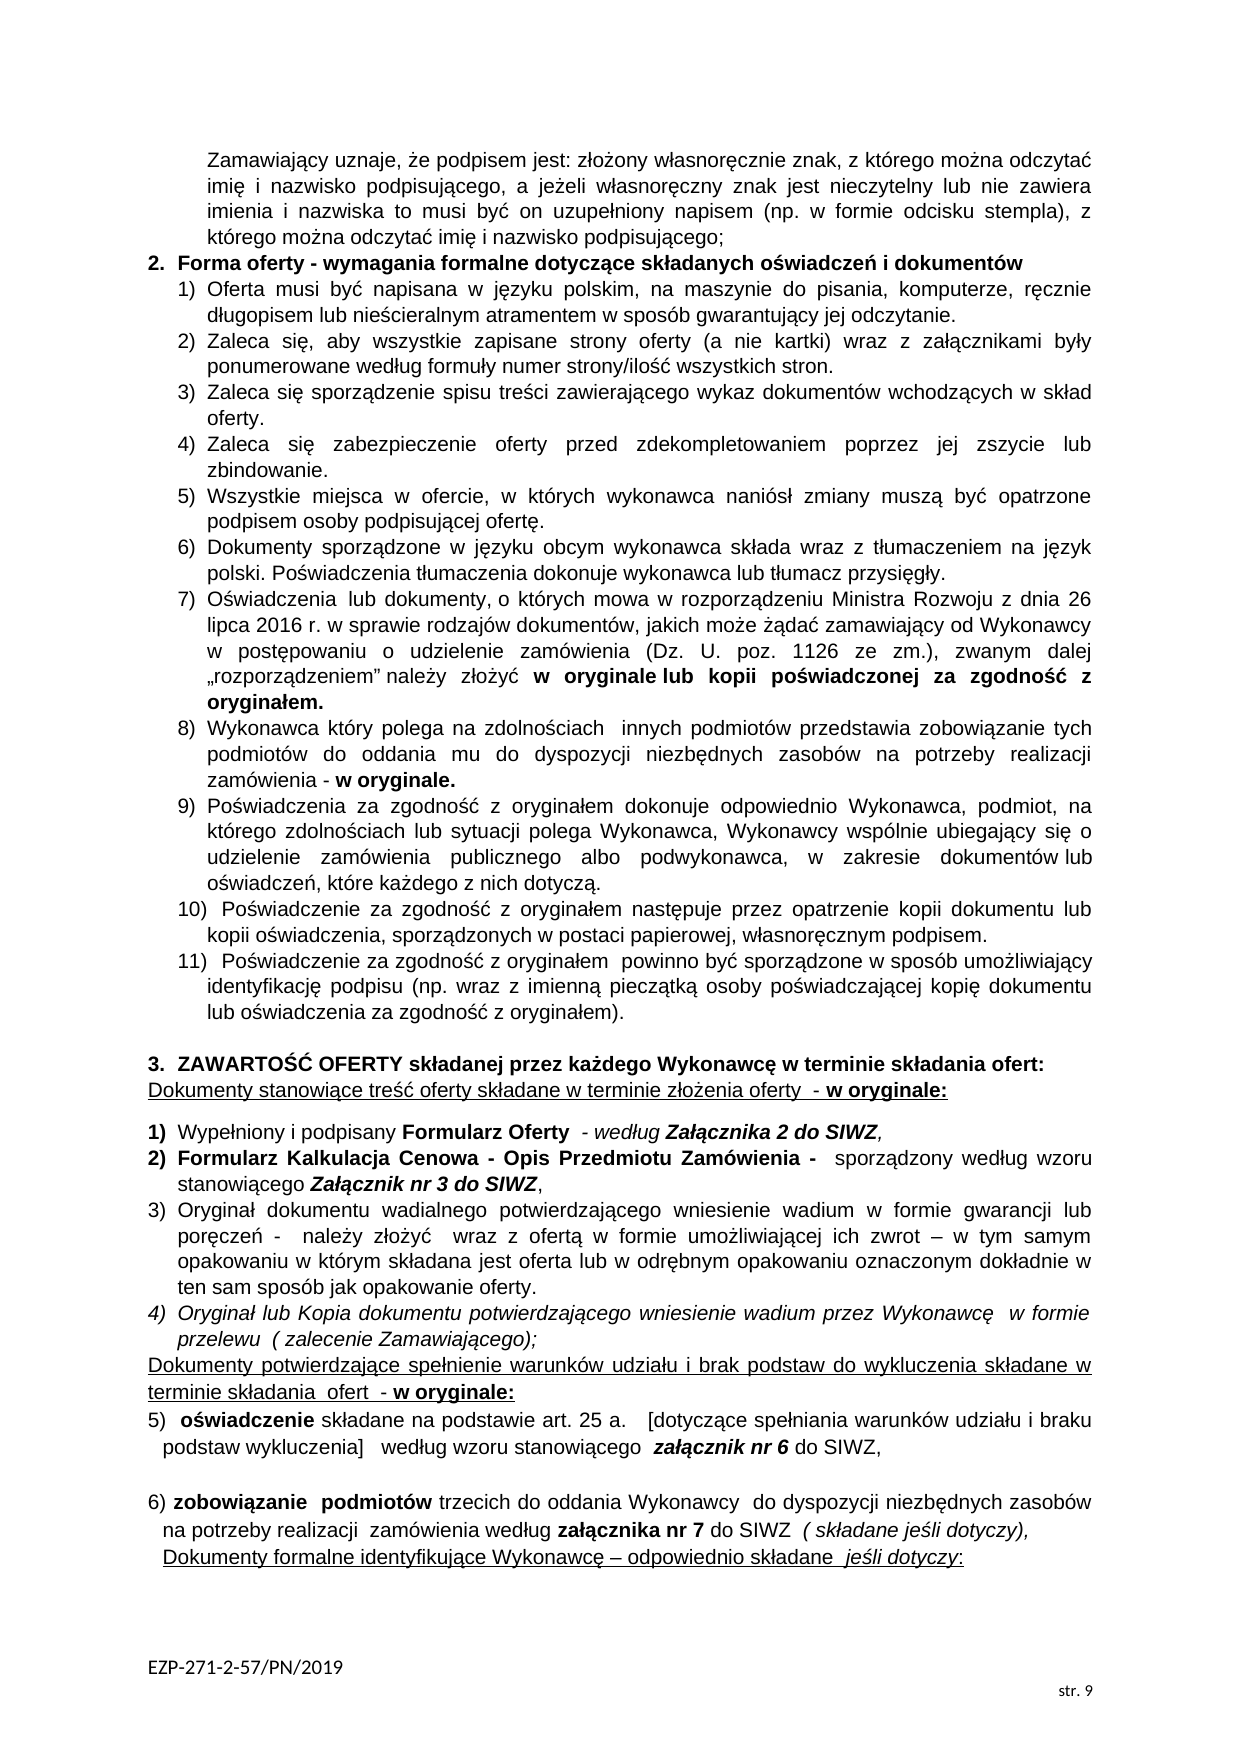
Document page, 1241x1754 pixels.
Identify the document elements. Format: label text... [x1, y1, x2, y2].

list Wszystkie miejsca w ofercie, w których wykonawca naniósł zmiany muszą być opatrzone podpisem osoby podpisującej ofertę. [177, 483, 1093, 533]
list Dokumenty sporządzone w języku obcym wykonawca składa wraz z tłumaczeniem na język polski. Poświadczenia tłumaczenia dokonuje wykonawca lub tłumacz przysięgły. [177, 535, 1093, 585]
list Forma oferty - wymagania formalne dotyczące składanych oświadczeń i dokumentów [148, 251, 1093, 275]
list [177, 148, 1093, 249]
list Formularz Kalkulacja Cenowa - Opis Przedmiotu Zamówienia - sporządzony według wzoru stanowiącego Załącznik nr 3 do SIWZ, [148, 1146, 1093, 1196]
list Zaleca się zabezpieczenie oferty przed zdekompletowaniem poprzez jej zszycie lub zbindowanie. [177, 432, 1093, 482]
text Dokumenty formalne identyfikujące Wykonawcę – odpowiednio składane jeśli dotyczy: [162, 1545, 1093, 1569]
list Oferta musi być napisana w języku polskim, na maszynie do pisania, komputerze, ręcznie długopisem lub nieścieralnym atramentem w sposób gwarantujący jej odczytanie. [177, 277, 1093, 327]
list Poświadczenie za zgodność z oryginałem następuje przez opatrzenie kopii dokumentu lub kopii oświadczenia, sporządzonych w postaci papierowej, własnoręcznym podpisem. [177, 897, 1093, 947]
text Dokumenty potwierdzające spełnienie warunków udziału i brak podstaw do wykluczenia składane w terminie składania ofert - w oryginale: [148, 1353, 1093, 1404]
list Zaleca się sporządzenie spisu treści zawierającego wykaz dokumentów wchodzących w skład oferty. [177, 380, 1093, 430]
list Wypełniony i podpisany Formularz Oferty - według Załącznika 2 do SIWZ, [148, 1120, 1093, 1144]
list Wykonawca który polega na zdolnościach innych podmiotów przedstawia zobowiązanie tych podmiotów do oddania mu do dyspozycji niezbędnych zasobów na potrzeby realizacji zamówienia - w oryginale. [177, 716, 1093, 792]
text 6) zobowiązanie podmiotów trzecich do oddania Wykonawcy do dyspozycji niezbędnych zasobów na potrzeby realizacji zamówienia według załącznika nr 7 do SIWZ ( składane jeśli dotyczy), [148, 1490, 1093, 1542]
text 5) oświadczenie składane na podstawie art. 25 a. [dotyczące spełniania warunków udziału i braku podstaw wykluczenia] według wzoru stanowiącego załącznik nr 6 do SIWZ, [148, 1408, 1093, 1459]
list Oryginał lub Kopia dokumentu potwierdzającego wniesienie wadium przez Wykonawcę w formie przelewu ( zalecenie Zamawiającego); [148, 1301, 1093, 1351]
list Oświadczenia lub dokumenty, o których mowa w rozporządzeniu Ministra Rozwoju z dnia 26 lipca 2016 r. w sprawie rodzajów dokumentów, jakich może żądać zamawiający od Wykonawcy w postępowaniu o udzielenie zamówienia (Dz. U. poz. 1126 ze zm.), zwanym dalej „rozporządzeniem” należy złożyć w oryginale lub kopii poświadczonej za zgodność z oryginałem. [177, 587, 1093, 714]
list Zaleca się, aby wszystkie zapisane strony oferty (a nie kartki) wraz z załącznikami były ponumerowane według formuły numer strony/ilość wszystkich stron. [177, 328, 1093, 378]
list Oryginał dokumentu wadialnego potwierdzającego wniesienie wadium w formie gwarancji lub poręczeń - należy złożyć wraz z ofertą w formie umożliwiającej ich zwrot – w tym samym opakowaniu w którym składana jest oferta lub w odrębnym opakowaniu oznaczonym dokładnie w ten sam sposób jak opakowanie oferty. [148, 1198, 1093, 1299]
text Dokumenty stanowiące treść oferty składane w terminie złożenia oferty - w oryginale: [148, 1078, 1093, 1102]
list ZAWARTOŚĆ OFERTY składanej przez każdego Wykonawcę w terminie składania ofert: [148, 1052, 1093, 1076]
list Poświadczenia za zgodność z oryginałem dokonuje odpowiednio Wykonawca, podmiot, na którego zdolnościach lub sytuacji polega Wykonawca, Wykonawcy wspólnie ubiegający się o udzielenie zamówienia publicznego albo podwykonawca, w zakresie dokumentów lub oświadczeń, które każdego z nich dotyczą. [177, 793, 1093, 895]
list Poświadczenie za zgodność z oryginałem powinno być sporządzone w sposób umożliwiający identyfikację podpisu (np. wraz z imienną pieczątką osoby poświadczającej kopię dokumentu lub oświadczenia za zgodność z oryginałem). [177, 948, 1093, 1024]
